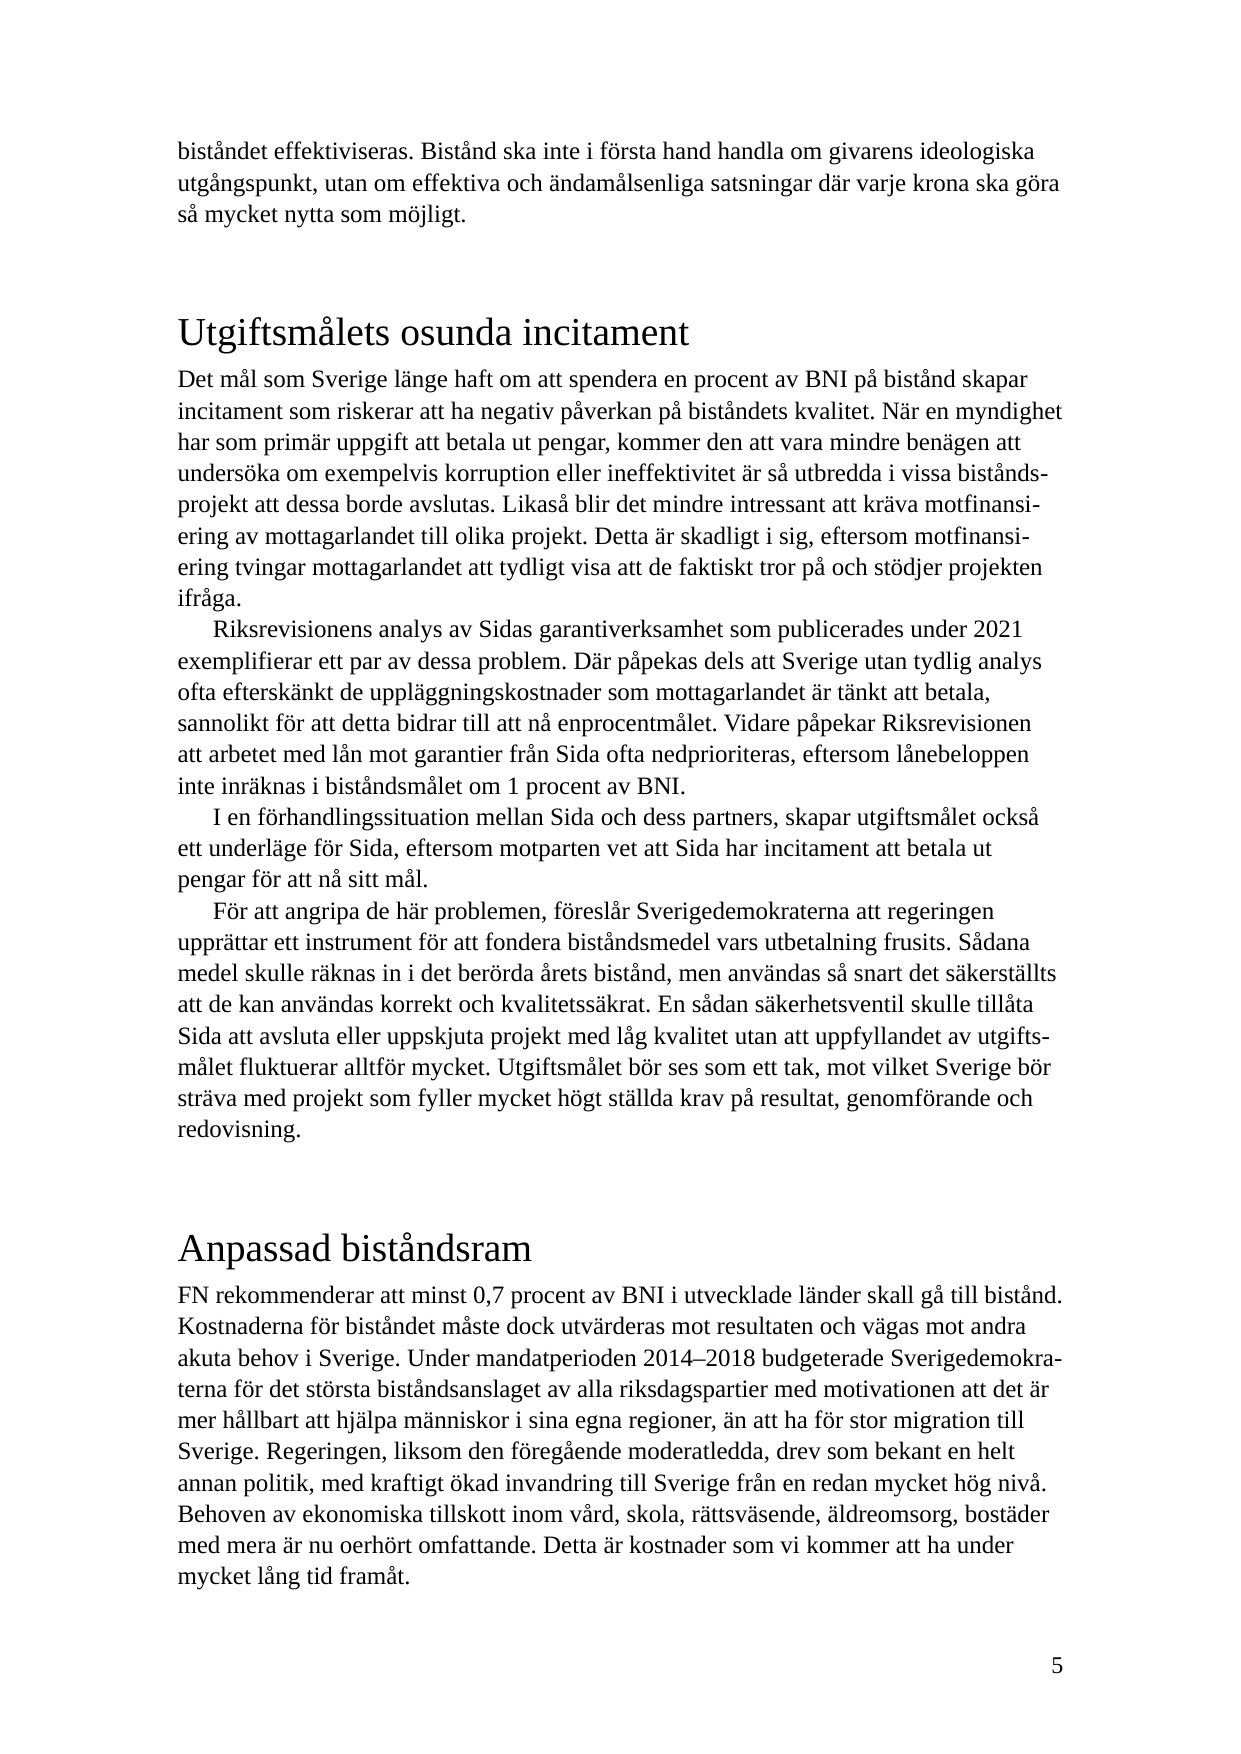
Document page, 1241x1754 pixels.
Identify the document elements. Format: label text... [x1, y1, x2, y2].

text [177, 134, 1063, 228]
subtitle Anpassad biståndsram [177, 1229, 1063, 1269]
text Riksrevisionens analys av Sidas garantiverksamhet som publicerades under 2021 exemplifierar ett par av dessa problem. Där påpekas dels att Sverige utan tydlig analys ofta efterskänkt de uppläggningskostnader som mottagarlandet är tänkt att betala, sannolikt för att detta bidrar till att nå enprocentmålet. Vidare påpekar Riksrevisionen att arbetet med lån mot garantier från Sida ofta nedprioriteras, eftersom lånebeloppen inte inräknas i biståndsmålet om 1 procent av BNI. [177, 612, 1063, 799]
text Det mål som Sverige länge haft om att spendera en procent av BNI på bistånd skapar incitament som riskerar att ha negativ påverkan på biståndets kvalitet. När en myndighet har som primär uppgift att betala ut pengar, kommer den att vara mindre benägen att undersöka om exempelvis korruption eller ineffektivitet är så utbredda i vissa biståndsprojekt att dessa borde avslutas. Likaså blir det mindre intressant att kräva motfinansiering av mottagarlandet till olika projekt. Detta är skadligt i sig, eftersom motfinansiering tvingar mottagarlandet att tydligt visa att de faktiskt tror på och stödjer projekten ifråga. [177, 362, 1063, 612]
text FN rekommenderar att minst 0,7 procent av BNI i utvecklade länder skall gå till bistånd. Kostnaderna för biståndet måste dock utvärderas mot resultaten och vägas mot andra akuta behov i Sverige. Under mandatperioden 2014–2018 budgeterade Sverigedemokraterna för det största biståndsanslaget av alla riksdagspartier med motivationen att det är mer hållbart att hjälpa människor i sina egna regioner, än att ha för stor migration till Sverige. Regeringen, liksom den föregående moderatledda, drev som bekant en helt annan politik, med kraftigt ökad invandring till Sverige från en redan mycket hög nivå. Behoven av ekonomiska tillskott inom vård, skola, rättsväsende, äldreomsorg, bostäder med mera är nu oerhört omfattande. Detta är kostnader som vi kommer att ha under mycket lång tid framåt. [177, 1278, 1063, 1590]
subtitle Utgiftsmålets osunda incitament [177, 313, 1063, 354]
text För att angripa de här problemen, föreslår Sverigedemokraterna att regeringen upprättar ett instrument för att fondera biståndsmedel vars utbetalning frusits. Sådana medel skulle räknas in i det berörda årets bistånd, men användas så snart det säkerställts att de kan användas korrekt och kvalitetssäkrat. En sådan säkerhetsventil skulle tillåta Sida att avsluta eller uppskjuta projekt med låg kvalitet utan att uppfyllandet av utgiftsmålet fluktuerar alltför mycket. Utgiftsmålet bör ses som ett tak, mot vilket Sverige bör sträva med projekt som fyller mycket högt ställda krav på resultat, genomförande och redovisning. [177, 893, 1063, 1143]
text I en förhandlingssituation mellan Sida och dess partners, skapar utgiftsmålet också ett underläge för Sida, eftersom motparten vet att Sida har incitament att betala ut pengar för att nå sitt mål. [177, 799, 1063, 893]
